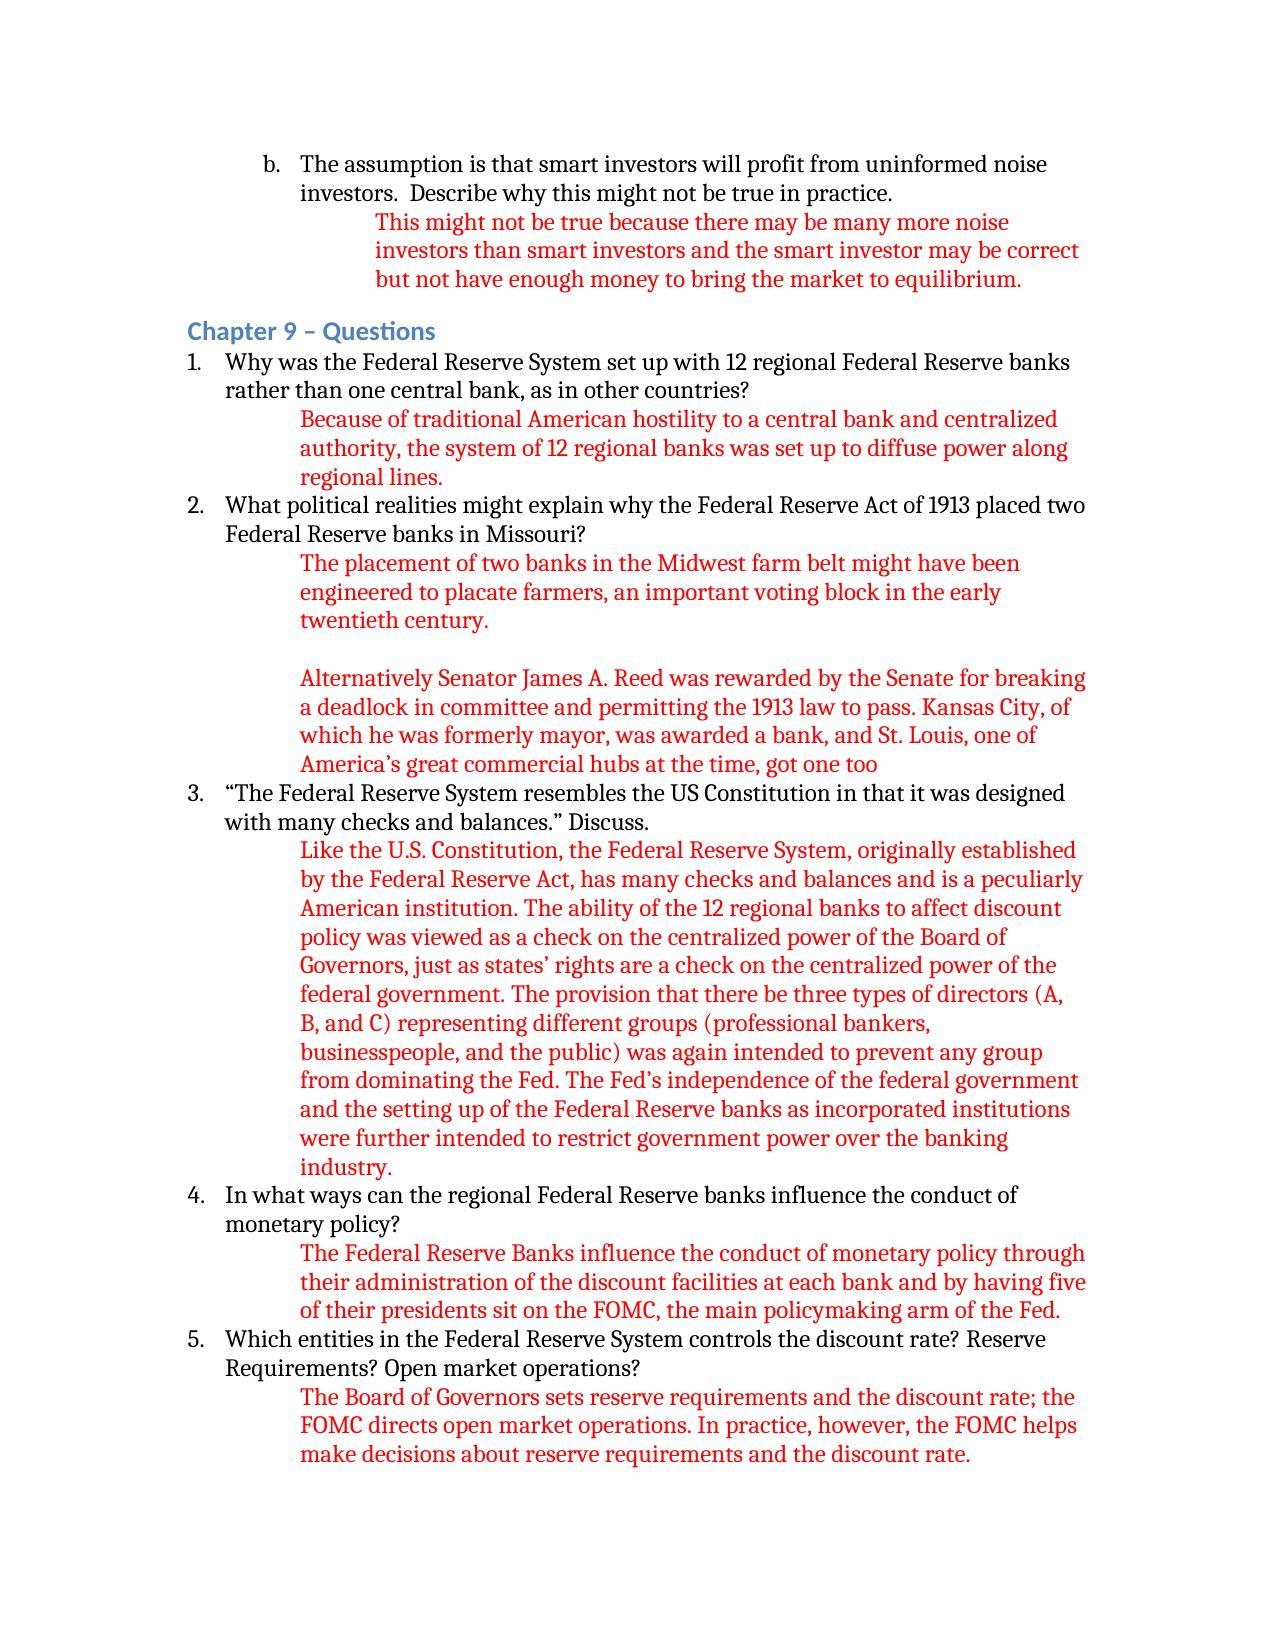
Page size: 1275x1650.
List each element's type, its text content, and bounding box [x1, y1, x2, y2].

list Why was the Federal Reserve System set up with 12 regional Federal Reserve banks rather than one central bank, as in other countries? [187, 348, 1087, 405]
list In what ways can the regional Federal Reserve banks influence the conduct of monetary policy? [187, 1181, 1087, 1239]
list The Federal Reserve Banks influence the conduct of monetary policy through their administration of the discount facilities at each bank and by having five of their presidents sit on the FOMC, the main policymaking arm of the Fed. [300, 1239, 1087, 1325]
list Like the U.S. Constitution, the Federal Reserve System, originally established by the Federal Reserve Act, has many checks and balances and is a peculiarly American institution. The ability of the 12 regional banks to affect discount policy was viewed as a check on the centralized power of the Board of Governors, just as states’ rights are a check on the centralized power of the federal government. The provision that there be three types of directors (A, B, and C) representing different groups (professional bankers, businesspeople, and the public) was again intended to prevent any group from dominating the Fed. The Fed’s independence of the federal government and the setting up of the Federal Reserve banks as incorporated institutions were further intended to restrict government power over the banking industry. [300, 836, 1087, 1181]
list Alternatively Senator James A. Reed was rewarded by the Senate for breaking a deadlock in committee and permitting the 1913 law to pass. Kansas City, of which he was formerly mayor, was awarded a bank, and St. Louis, one of America’s great commercial hubs at the time, got one too [300, 664, 1087, 779]
subtitle Chapter 9 – Questions [187, 314, 1087, 348]
list This might not be true because there may be many more noise investors than smart investors and the smart investor may be correct but not have enough money to bring the market to equilibrium. [375, 207, 1087, 294]
list “The Federal Reserve System resembles the US Constitution in that it was designed with many checks and balances.” Discuss. [187, 779, 1087, 836]
list What political realities might explain why the Federal Reserve Act of 1913 placed two Federal Reserve banks in Missouri? [187, 491, 1087, 549]
list Which entities in the Federal Reserve System controls the discount rate? Reserve Requirements? Open market operations? [187, 1325, 1087, 1383]
list The placement of two banks in the Midwest farm belt might have been engineered to placate farmers, an important voting block in the early twentieth century. [300, 549, 1087, 635]
list The Board of Governors sets reserve requirements and the discount rate; the FOMC directs open market operations. In practice, however, the FOMC helps make decisions about reserve requirements and the discount rate. [300, 1383, 1087, 1469]
list The assumption is that smart investors will profit from uninformed noise investors. Describe why this might not be true in practice. [262, 150, 1087, 207]
list Because of traditional American hostility to a central bank and centralized authority, the system of 12 regional banks was set up to diffuse power along regional lines. [300, 405, 1087, 491]
